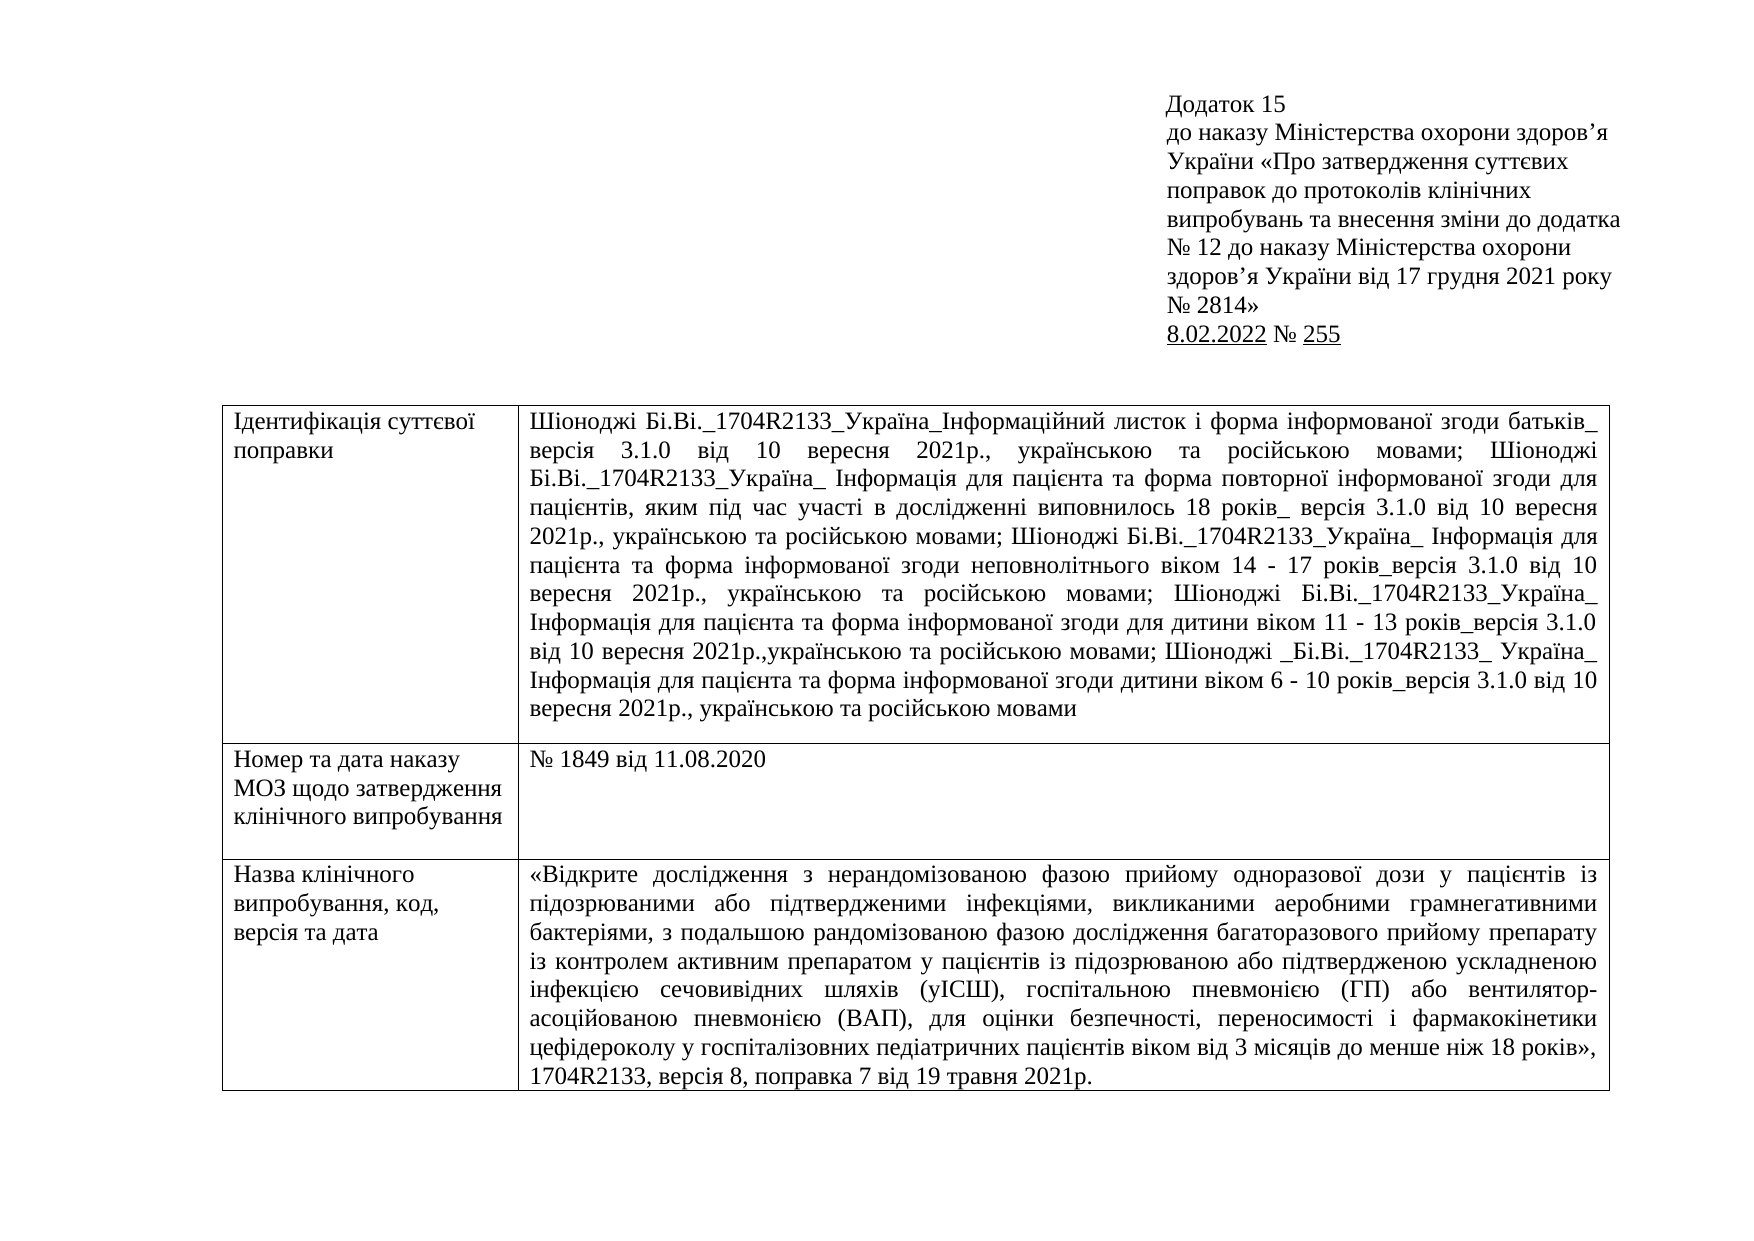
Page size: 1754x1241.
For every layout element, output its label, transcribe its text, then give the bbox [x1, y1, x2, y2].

text до наказу Міністерства охорони здоров’я України «Про затвердження суттєвих поправок до протоколів клінічних випробувань та внесення зміни до додатка № 12 до наказу Міністерства охорони здоров’я України від 17 грудня 2021 року № 2814» [1167, 117, 1624, 319]
table_cell «Відкрите дослідження з нерандомізованою фазою прийому одноразової дози у пацієнтів із підозрюваними або підтвердженими інфекціями, викликаними аеробними грамнегативними бактеріями, з подальшою рандомізованою фазою дослідження багаторазового прийому препарату із контролем активним препаратом у пацієнтів із підозрюваною або підтвердженою ускладненою інфекцією сечовивідних шляхів (уІСШ), госпітальною пневмонією (ГП) або вентилятор-асоційованою пневмонією (ВАП), для оцінки безпечності, переносимості і фармакокінетики цефідероколу у госпіталізовних педіатричних пацієнтів віком від 3 місяців до менше ніж 18 років», 1704R2133, версія 8, поправка 7 від 19 травня 2021р. [519, 860, 1609, 1089]
text 8.02.2022 № 255 [1167, 319, 1624, 347]
table_cell № 1849 від 11.08.2020 [519, 744, 1609, 858]
table_header Ідентифікація суттєвої поправки [223, 406, 518, 743]
table_header Шіоноджі Бі.Ві._1704R2133_Україна_Інформаційний листок і форма інформованої згоди батьків_ версія 3.1.0 від 10 вересня 2021р., українською та російською мовами; Шіоноджі Бі.Ві._1704R2133_Україна_ Інформація для пацієнта та форма повторної інформованої згоди для пацієнтів, яким під час участі в дослідженні виповнилось 18 років_ версія 3.1.0 від 10 вересня 2021р., українською та російською мовами; Шіоноджі Бі.Ві._1704R2133_Україна_ Інформація для пацієнта та форма інформованої згоди неповнолітнього віком 14 - 17 років_версія 3.1.0 від 10 вересня 2021р., українською та російською мовами; Шіоноджі Бі.Ві._1704R2133_Україна_ Інформація для пацієнта та форма інформованої згоди для дитини віком 11 - 13 років_версія 3.1.0 від 10 вересня 2021р.,українською та російською мовами; Шіоноджі _Бі.Ві._1704R2133_ Україна_ Інформація для пацієнта та форма інформованої згоди дитини віком 6 - 10 років_версія 3.1.0 від 10 вересня 2021р., українською та російською мовами [519, 406, 1609, 743]
table_cell Номер та дата наказу МОЗ щодо затвердження клінічного випробування [223, 744, 518, 858]
table_cell Назва клінічного випробування, код, версія та дата [223, 860, 518, 1089]
text Додаток 15 [222, 89, 1624, 117]
